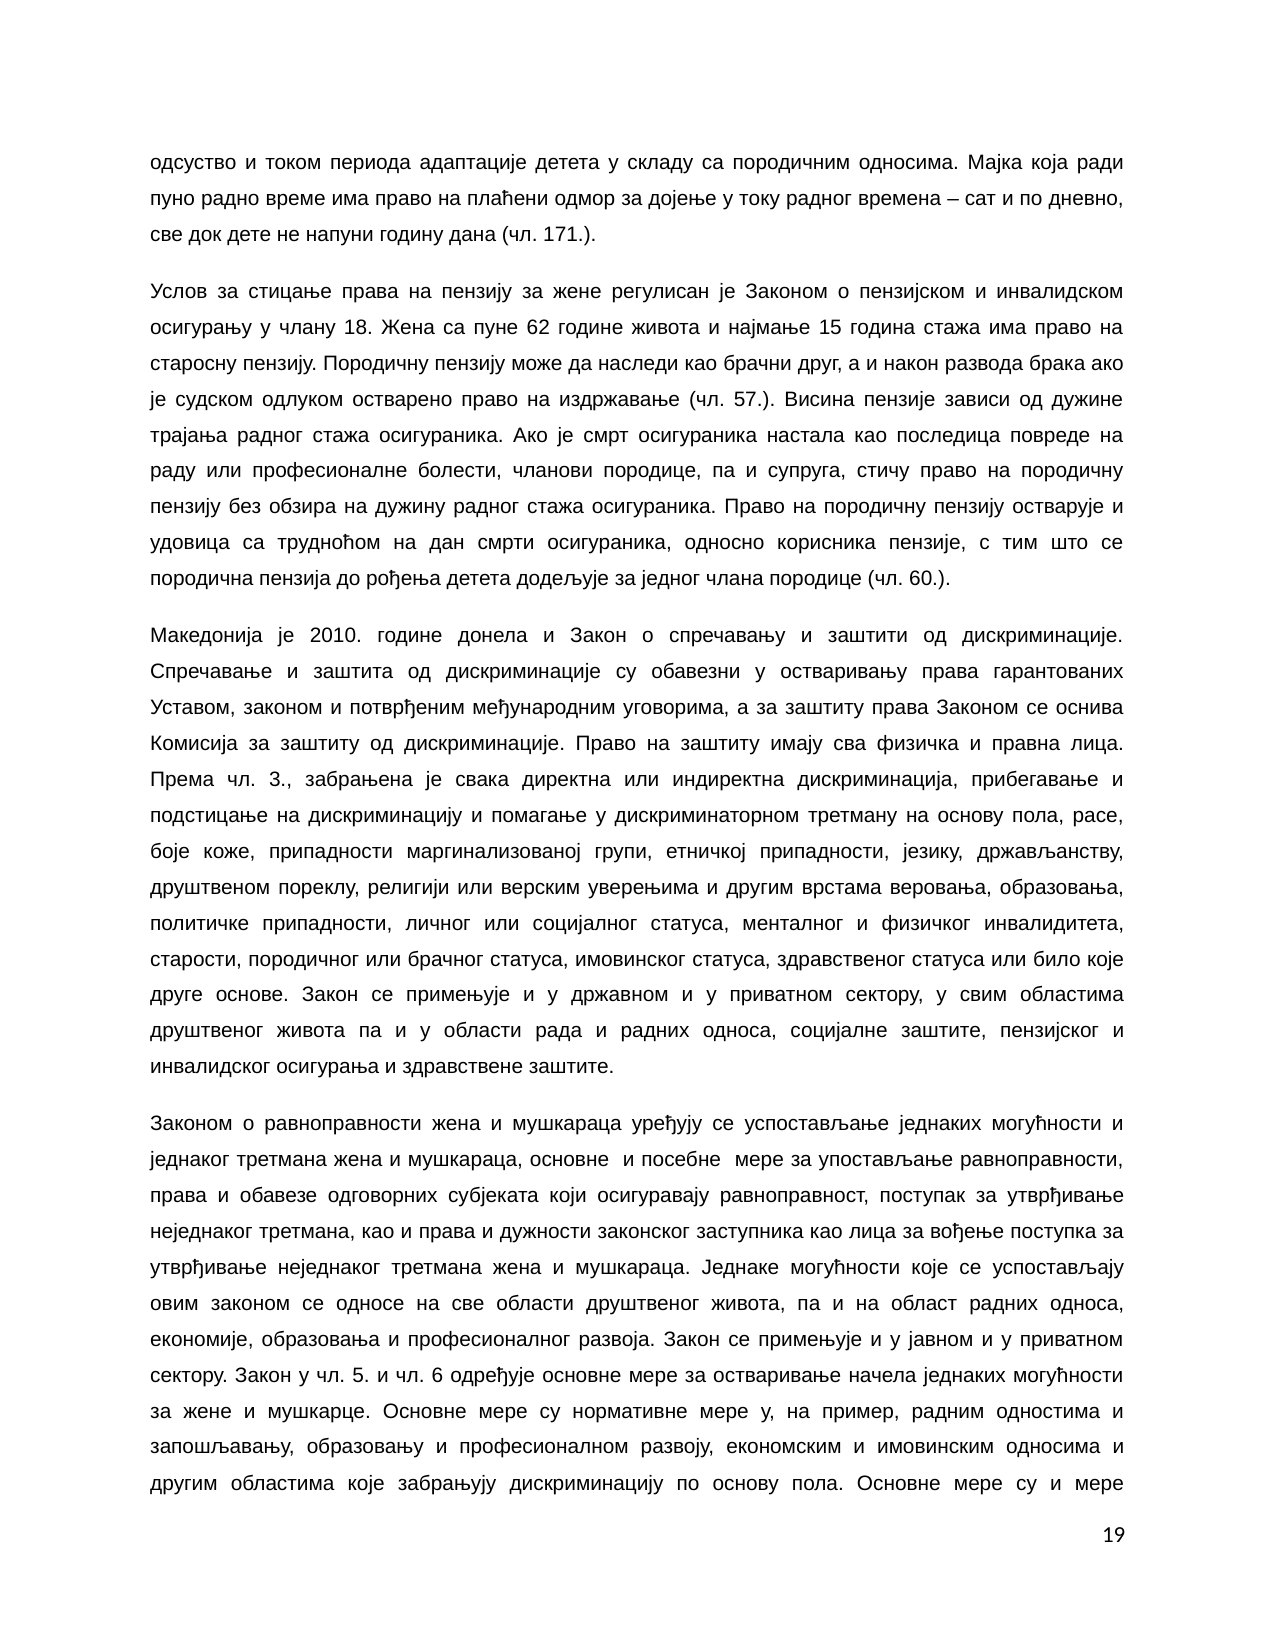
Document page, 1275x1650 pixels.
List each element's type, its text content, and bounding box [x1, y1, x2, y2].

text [150, 1111, 1125, 1494]
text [150, 150, 1125, 246]
text Услов за стицање права на пензију за жене регулисан је Законом о пензијском и инвалидском осигурању у члану 18. Жена са пуне 62 године живота и најмање 15 година стажа има право на старосну пензију. Породичну пензију може да наследи као брачни друг, а и након развода брака ако је судском одлуком остварено право на издржавање (чл. 57.). Висина пензије зависи од дужине трајања радног стажа осигураника. Ако је смрт осигураника настала као последица повреде на раду или професионалне болести, чланови породице, па и супруга, стичу право на породичну пензију без обзира на дужину радног стажа осигураника. Право на породичну пензију остварује и удовица са трудноћом на дан смрти осигураника, односно корисника пензије, с тим што се породична пензија до рођења детета додељује за једног члана породице (чл. 60.). [150, 279, 1125, 590]
text Македонија је 2010. године донела и Закон о спречавању и заштити од дискриминације. Спречавање и заштита од дискриминације су обавезни у остваривању права гарантованих Уставом, законом и потврђеним међународним уговорима, а за заштиту права Законом се оснива Комисија за заштиту од дискриминације. Право на заштиту имају сва физичка и правна лица. Према чл. 3., забрањена је свака директна или индиректна дискриминација, прибегавање и подстицање на дискриминацију и помагање у дискриминаторном третману на основу пола, расе, боје коже, припадности маргинализованој групи, етничкој припадности, језику, држављанству, друштвеном пореклу, религији или верским уверењима и другим врстама веровања, образовања, политичке припадности, личног или социјалног статуса, менталног и физичког инвалидитета, старости, породичног или брачног статуса, имовинског статуса, здравственог статуса или било које друге основе. Закон се примењује и у државном и у приватном сектору, у свим областима друштвеног живота па и у области рада и радних односа, социјалне заштите, пензијског и инвалидског осигурања и здравствене заштите. [150, 623, 1125, 1078]
